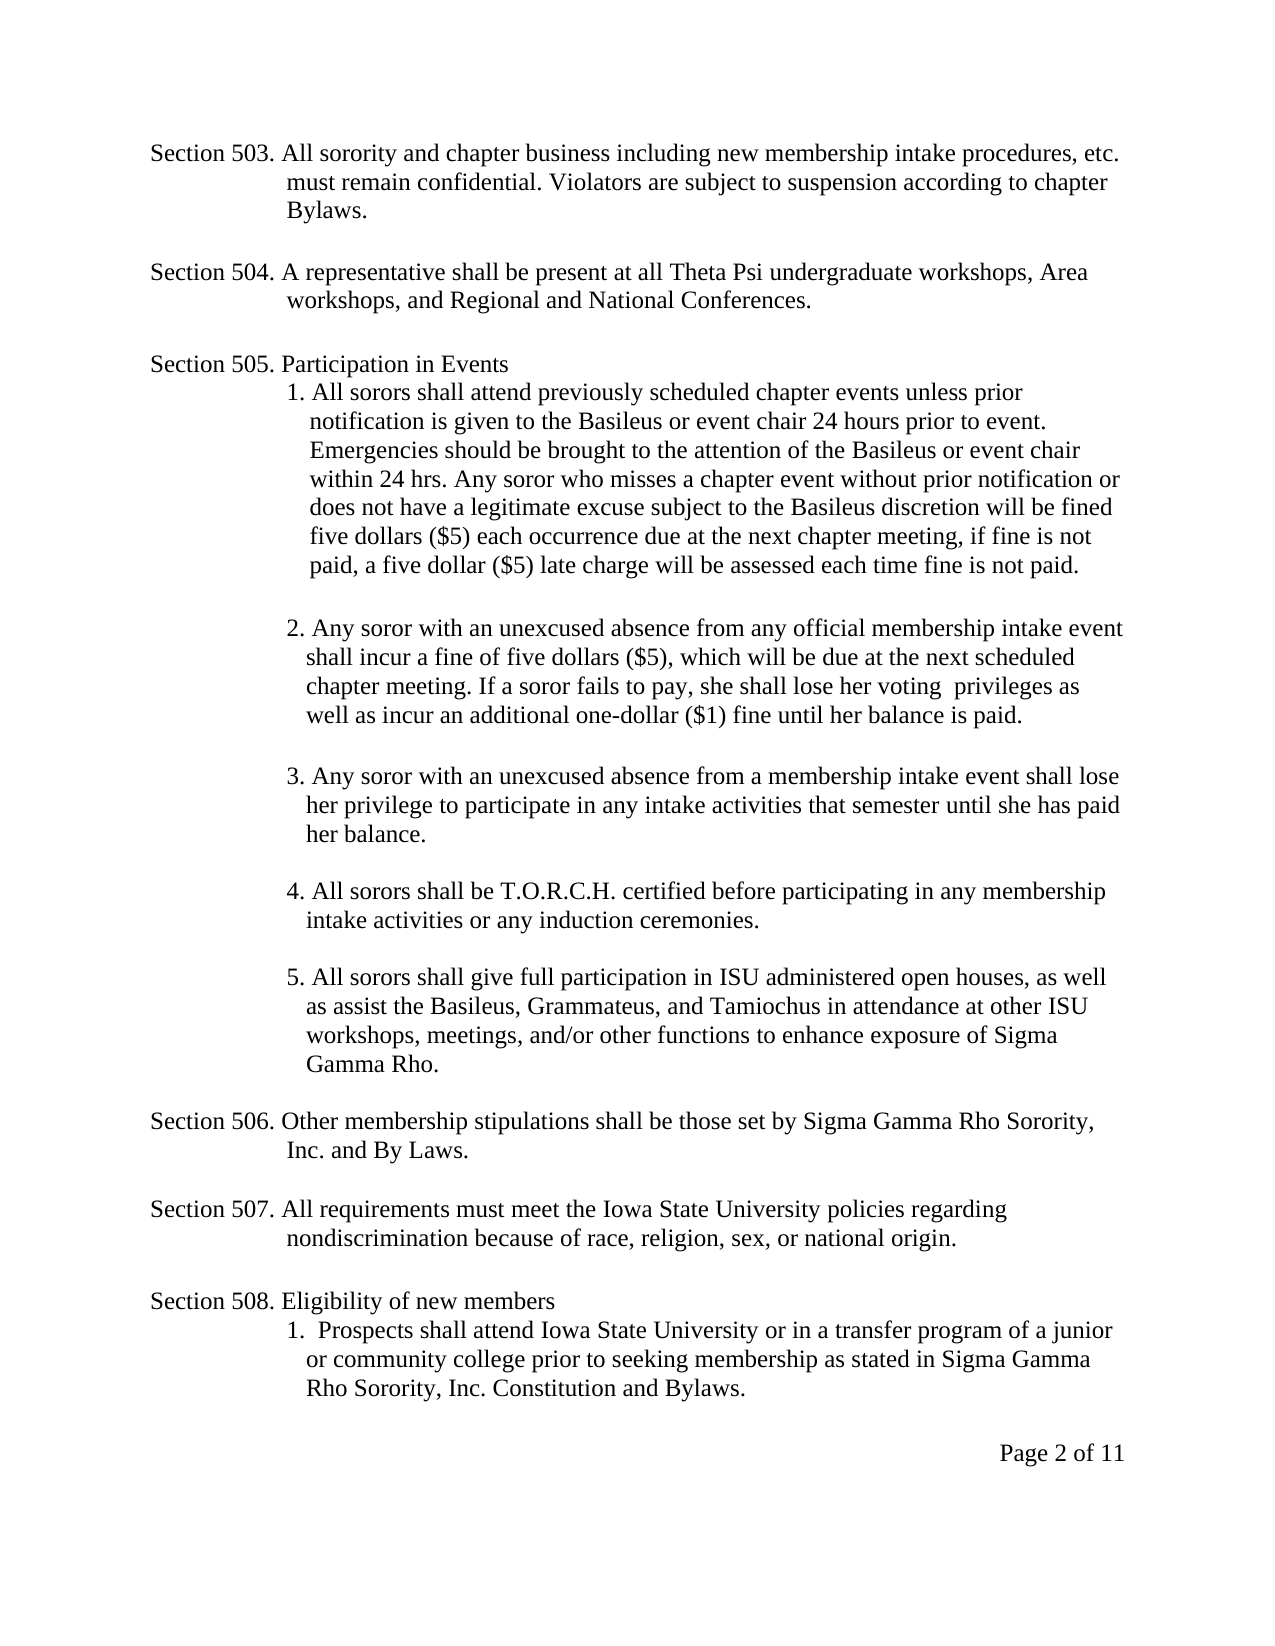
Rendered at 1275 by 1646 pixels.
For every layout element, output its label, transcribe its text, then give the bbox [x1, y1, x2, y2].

text 5. All sorors shall give full participation in ISU administered open houses, as well as assist the Basileus, Grammateus, and Tamiochus in attendance at other ISU workshops, meetings, and/or other functions to enhance exposure of Sigma Gamma Rho. [286, 962, 1124, 1077]
text Section 505. Participation in Events [150, 349, 1125, 377]
text 4. All sorors shall be T.O.R.C.H. certified before participating in any membership intake activities or any induction ceremonies. [286, 876, 1124, 934]
text Section 503. All sorority and chapter business including new membership intake procedures, etc. must remain confidential. Violators are subject to suspension according to chapter Bylaws. [150, 138, 1124, 224]
text 1. Prospects shall attend Iowa State University or in a transfer program of a junior or community college prior to seeking membership as stated in Sigma Gamma Rho Sorority, Inc. Constitution and Bylaws. [286, 1315, 1124, 1402]
text Section 508. Eligibility of new members [150, 1286, 1125, 1315]
text Section 507. All requirements must meet the Iowa State University policies regarding nondiscrimination because of race, religion, sex, or national origin. [150, 1194, 1124, 1252]
text 1. All sorors shall attend previously scheduled chapter events unless prior notification is given to the Basileus or event chair 24 hours prior to event. Emergencies should be brought to the attention of the Basileus or event chair within 24 hrs. Any soror who misses a chapter event without prior notification or does not have a legitimate excuse subject to the Basileus discretion will be fined five dollars ($5) each occurrence due at the next chapter meeting, if fine is not paid, a five dollar ($5) late charge will be assessed each time fine is not paid. [286, 377, 1125, 579]
text Section 504. A representative shall be present at all Theta Psi undergraduate workshops, Area workshops, and Regional and National Conferences. [150, 257, 1124, 314]
text 3. Any soror with an unexcused absence from a membership intake event shall lose her privilege to participate in any intake activities that semester until she has paid her balance. [286, 761, 1125, 847]
text 2. Any soror with an unexcused absence from any official membership intake event shall incur a fine of five dollars ($5), which will be due at the next scheduled chapter meeting. If a soror fails to pay, she shall lose her voting privileges as well as incur an additional one-dollar ($1) fine until her balance is paid. [286, 613, 1124, 728]
text Section 506. Other membership stipulations shall be those set by Sigma Gamma Rho Sorority, Inc. and By Laws. [150, 1106, 1124, 1164]
